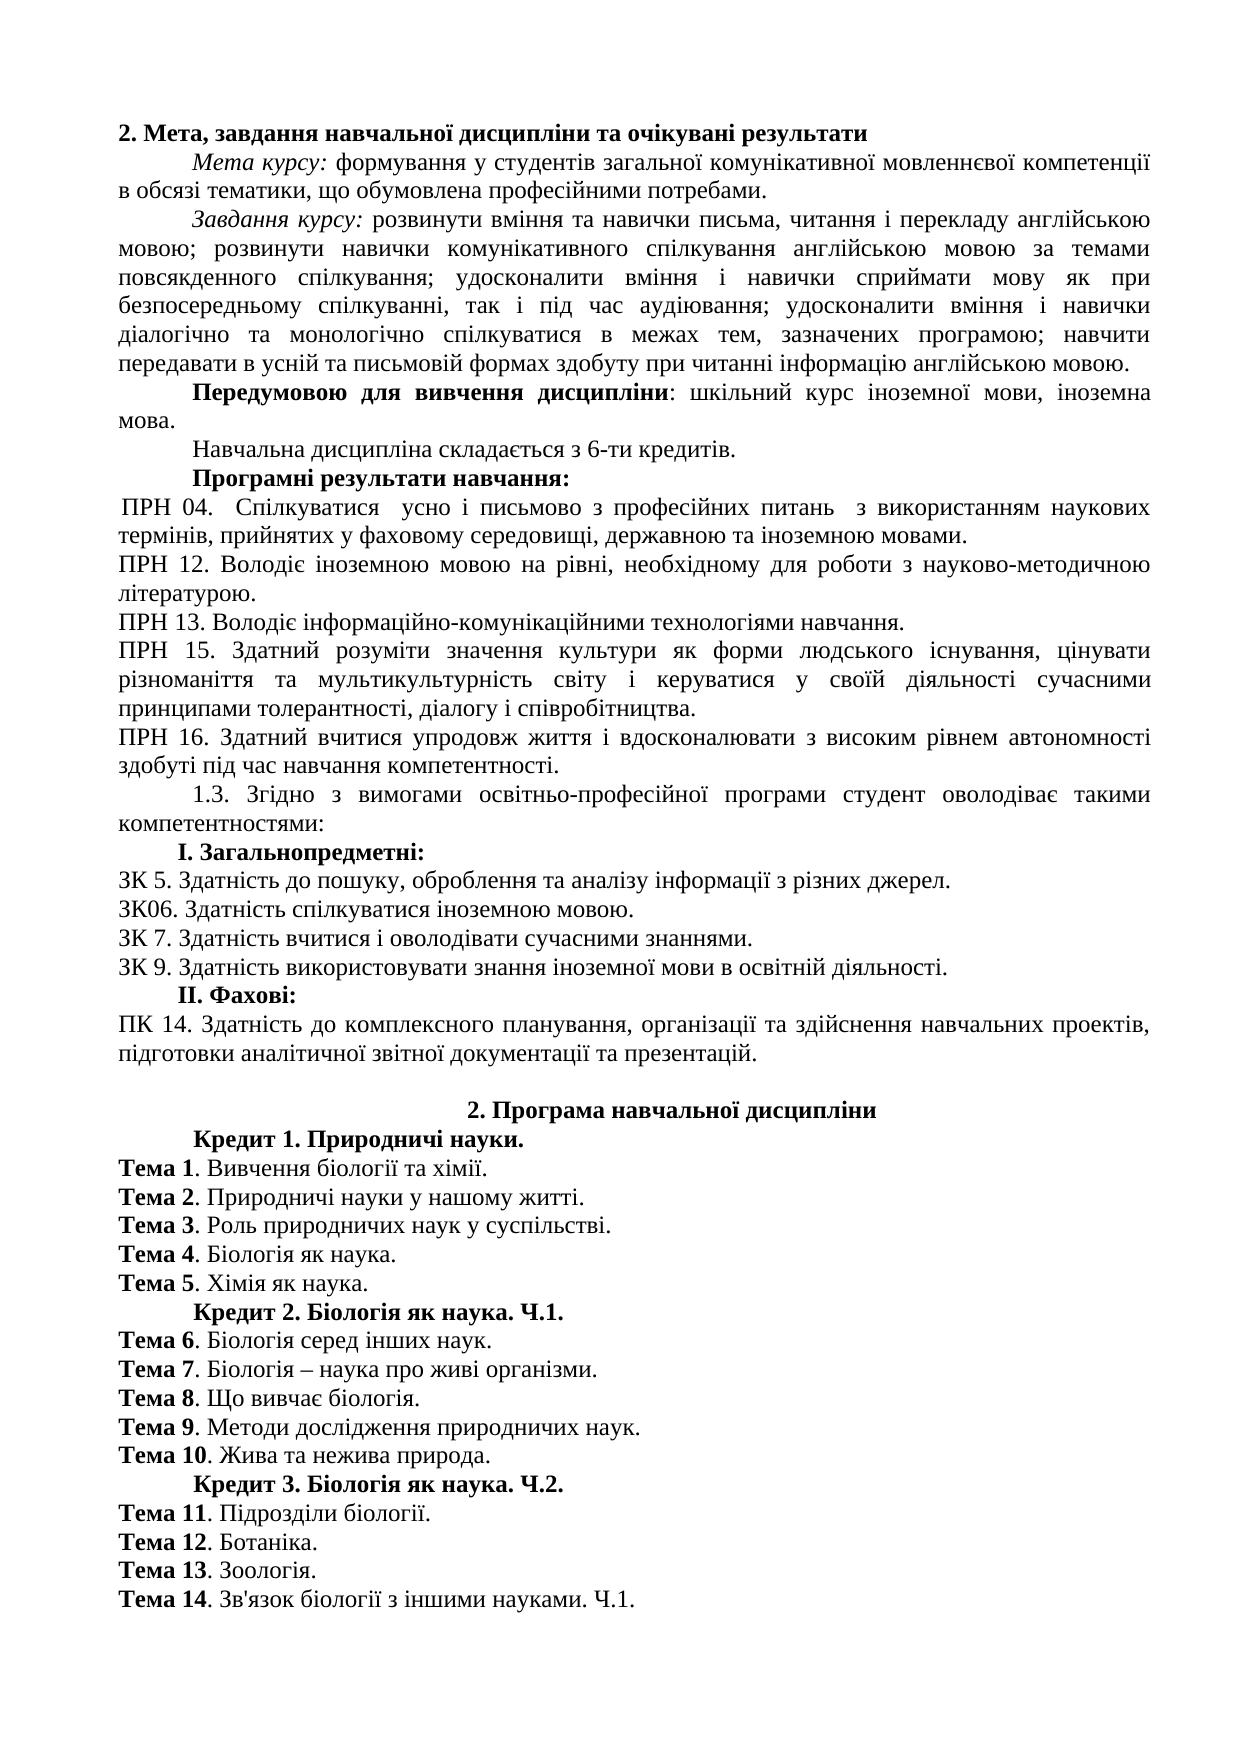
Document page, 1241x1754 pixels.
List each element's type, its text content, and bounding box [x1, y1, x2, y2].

text Передумовою для вивчення дисципліни: шкільний курс іноземної мови, іноземна мова. [118, 377, 1152, 434]
text Тема 9. Методи дослідження природничих наук. [118, 1412, 1143, 1441]
text Тема 13. Зоологія. [118, 1556, 1143, 1584]
text ПРН 16. Здатний вчитися упродовж життя і вдосконалювати з високим рівнем автономності здобуті під час навчання компетентності. [118, 722, 1152, 779]
text Тема 2. Природничі науки у нашому житті. [118, 1182, 1143, 1211]
text Програмні результати навчання: [118, 463, 1152, 492]
text Тема 5. Хімія як наука. [118, 1268, 1143, 1297]
text 1.3. Згідно з вимогами освітньо-професійної програми студент оволодіває такими компетентностями: [118, 779, 1152, 837]
text Кредит 1. Природничі науки. [118, 1124, 1152, 1153]
text Тема 10. Жива та нежива природа. [118, 1441, 1143, 1469]
text ПРН 12. Володіє іноземною мовою на рівні, необхідному для роботи з науково-методичною літературою. [118, 549, 1152, 607]
text Тема 11. Підрозділи біології. [118, 1498, 1152, 1527]
text Тема 7. Біологія – наука про живі організми. [118, 1354, 1143, 1383]
text Кредит 3. Біологія як наука. Ч.2. [118, 1469, 1152, 1498]
text Навчальна дисципліна складається з 6-ти кредитів. [118, 434, 1152, 463]
text 2. Мета, завдання навчальної дисципліни та очікувані результати [118, 118, 1152, 147]
text ПРН 04. Спілкуватися усно і письмово з професійних питань з використанням наукових термінів, прийнятих у фаховому середовищі, державною та іноземною мовами. [118, 492, 1152, 549]
text І. Загальнопредметні: [118, 837, 1152, 866]
text ПРН 15. Здатний розуміти значення культури як форми людського існування, цінувати різноманіття та мультикультурність світу і керуватися у своїй діяльності сучасними принципами толерантності, діалогу і співробітництва. [118, 636, 1152, 722]
text Тема 12. Ботаніка. [118, 1527, 1143, 1556]
text ЗК06. Здатність спілкуватися іноземною мовою. [118, 894, 1152, 923]
text Тема 8. Що вивчає біологія. [118, 1383, 1143, 1412]
text ЗК 5. Здатність до пошуку, оброблення та аналізу інформації з різних джерел. [118, 866, 1152, 894]
text Тема 4. Біологія як наука. [118, 1239, 1143, 1268]
text Завдання курсу: розвинути вміння та навички письма, читання і перекладу англійською мовою; розвинути навички комунікативного спілкування англійською мовою за темами повсякденного спілкування; удосконалити вміння і навички сприймати мову як при безпосередньому спілкуванні, так і під час аудіювання; удосконалити вміння і навички діалогічно та монологічно спілкуватися в межах тем, зазначених програмою; навчити передавати в усній та письмовій формах здобуту при читанні інформацію англійською мовою. [118, 204, 1152, 377]
text Тема 1. Вивчення біології та хімії. [118, 1153, 1143, 1182]
text ІІ. Фахові: [118, 981, 1152, 1009]
text ПК 14. Здатність до комплексного планування, організації та здійснення навчальних проектів, підготовки аналітичної звітної документації та презентацій. [118, 1009, 1152, 1067]
text ЗК 9. Здатність використовувати знання іноземної мови в освітній діяльності. [118, 952, 1152, 981]
text Кредит 2. Біологія як наука. Ч.1. [118, 1297, 1152, 1326]
text ПРН 13. Володіє інформаційно-комунікаційними технологіями навчання. [118, 607, 1152, 636]
text Тема 6. Біологія серед інших наук. [118, 1326, 1143, 1354]
text Тема 14. Зв'язок біології з іншими науками. Ч.1. [118, 1584, 1143, 1613]
text Мета курсу: формування у студентів загальної комунікативної мовленнєвої компетенції в обсязі тематики, що обумовлена професійними потребами. [118, 147, 1152, 204]
text ЗК 7. Здатність вчитися і оволодівати сучасними знаннями. [118, 923, 1152, 952]
text 2. Програма навчальної дисципліни [118, 1096, 1152, 1124]
text Тема 3. Роль природничих наук у суспільстві. [118, 1211, 1143, 1239]
